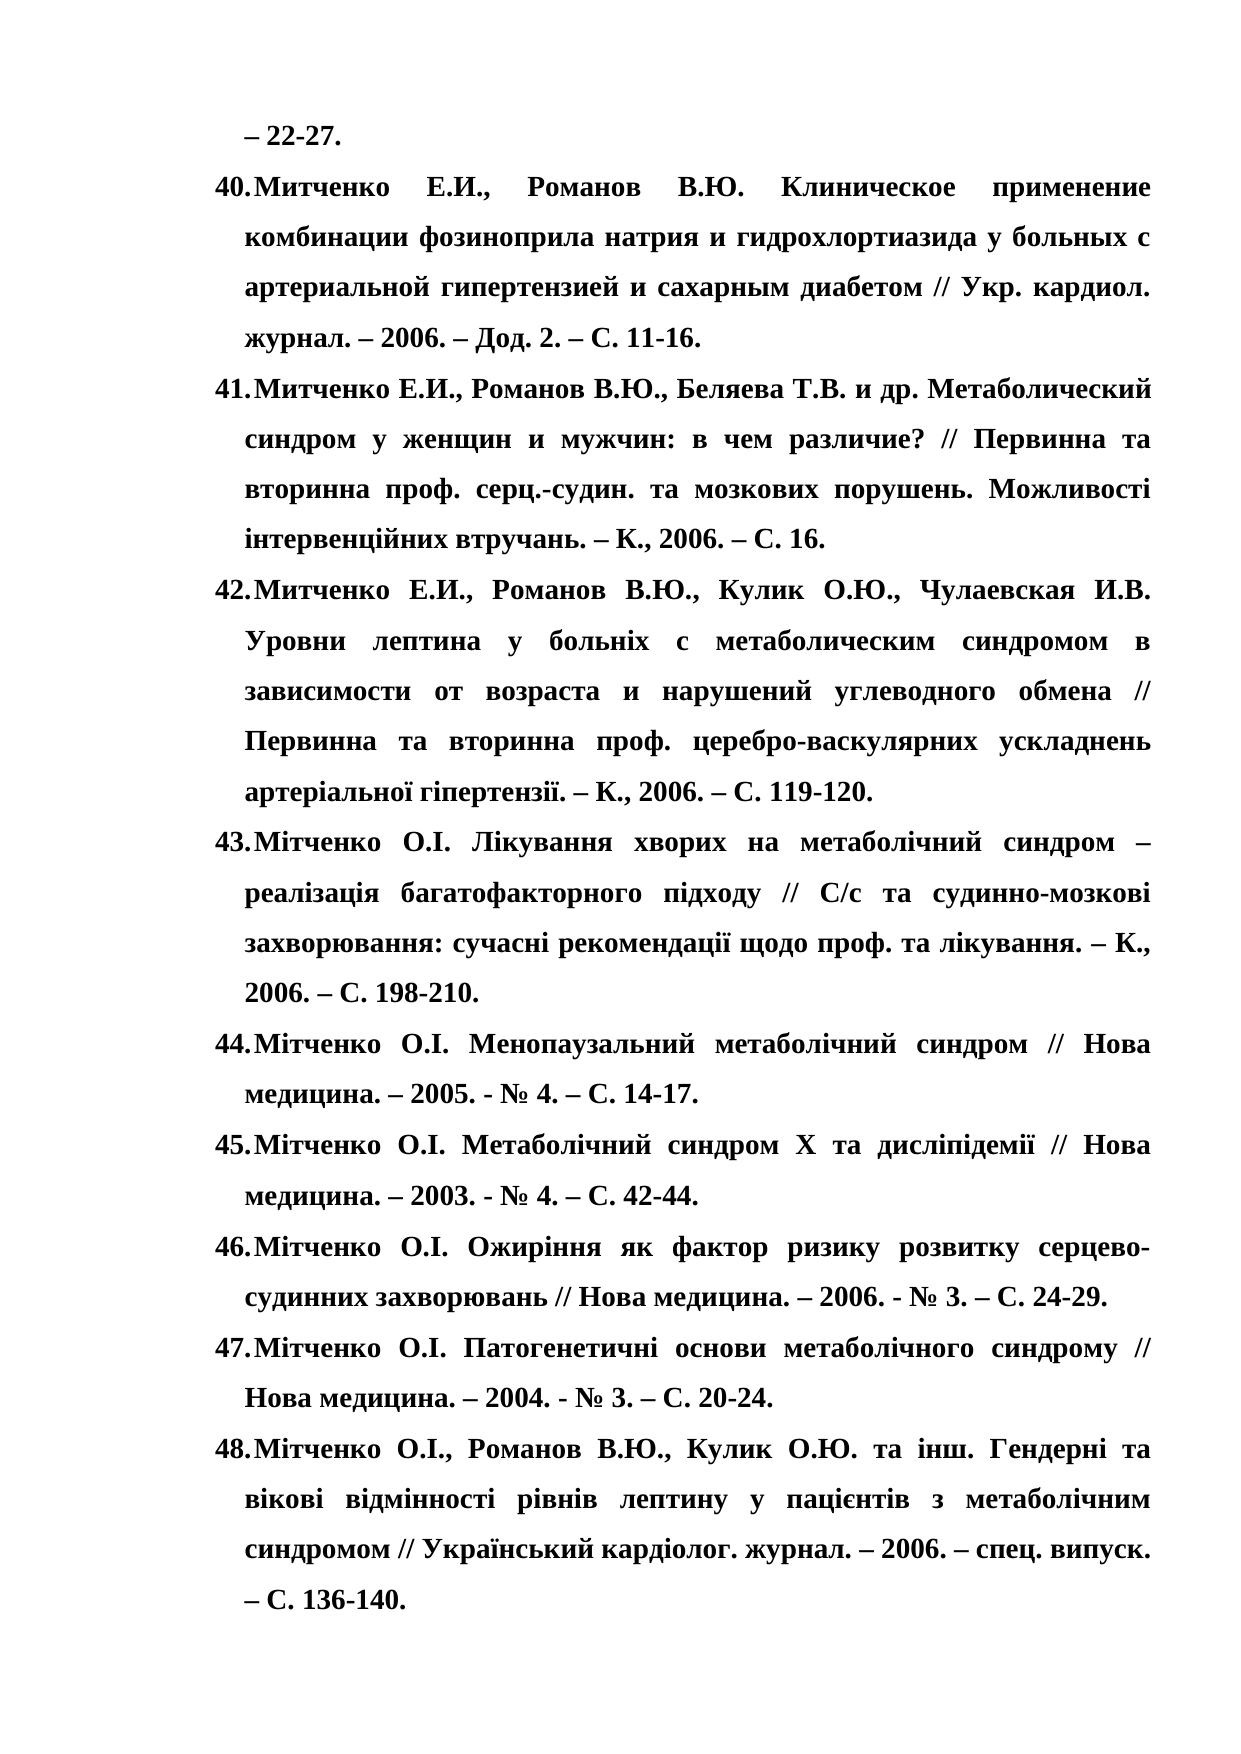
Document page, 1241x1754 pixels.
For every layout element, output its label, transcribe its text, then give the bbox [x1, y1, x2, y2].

list Митченко Е.И., Романов В.Ю., Кулик О.Ю., Чулаевская И.В. Уровни лептина у больніх с метаболическим синдромом в зависимости от возраста и нарушений углеводного обмена // Первинна та вторинна проф. церебро-васкулярних ускладнень артеріальної гіпертензії. – К., 2006. – С. 119-120. [215, 572, 1152, 807]
list Мітченко О.І. Менопаузальний метаболічний синдром // Нова медицина. – 2005. - № 4. – С. 14-17. [215, 1026, 1152, 1110]
list Мітченко О.І. Ожиріння як фактор ризику розвитку серцево-судинних захворювань // Нова медицина. – 2006. - № 3. – С. 24-29. [215, 1229, 1152, 1312]
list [215, 118, 1152, 152]
list Митченко Е.И., Романов В.Ю., Беляева Т.В. и др. Метаболический синдром у женщин и мужчин: в чем различие? // Первинна та вторинна проф. серц.-судин. та мозкових порушень. Можливості інтервенційних втручань. – К., 2006. – С. 16. [215, 371, 1152, 555]
list Митченко Е.И., Романов В.Ю. Клиническое применение комбинации фозиноприла натрия и гидрохлортиазида у больных с артериальной гипертензией и сахарным диабетом // Укр. кардиол. журнал. – 2006. – Дод. 2. – С. 11-16. [215, 169, 1152, 353]
list Мітченко О.І. Метаболічний синдром Х та дисліпідемії // Нова медицина. – 2003. - № 4. – С. 42-44. [215, 1127, 1152, 1211]
list Мітченко О.І., Романов В.Ю., Кулик О.Ю. та інш. Гендерні та вікові відмінності рівнів лептину у пацієнтів з метаболічним синдромом // Український кардіолог. журнал. – 2006. – спец. випуск. – С. 136-140. [215, 1431, 1152, 1615]
list Мітченко О.І. Лікування хворих на метаболічний синдром – реалізація багатофакторного підходу // С/с та судинно-мозкові захворювання: сучасні рекомендації щодо проф. та лікування. – К., 2006. – С. 198-210. [215, 824, 1152, 1009]
list Мітченко О.І. Патогенетичні основи метаболічного синдрому // Нова медицина. – 2004. - № 3. – С. 20-24. [215, 1330, 1152, 1414]
